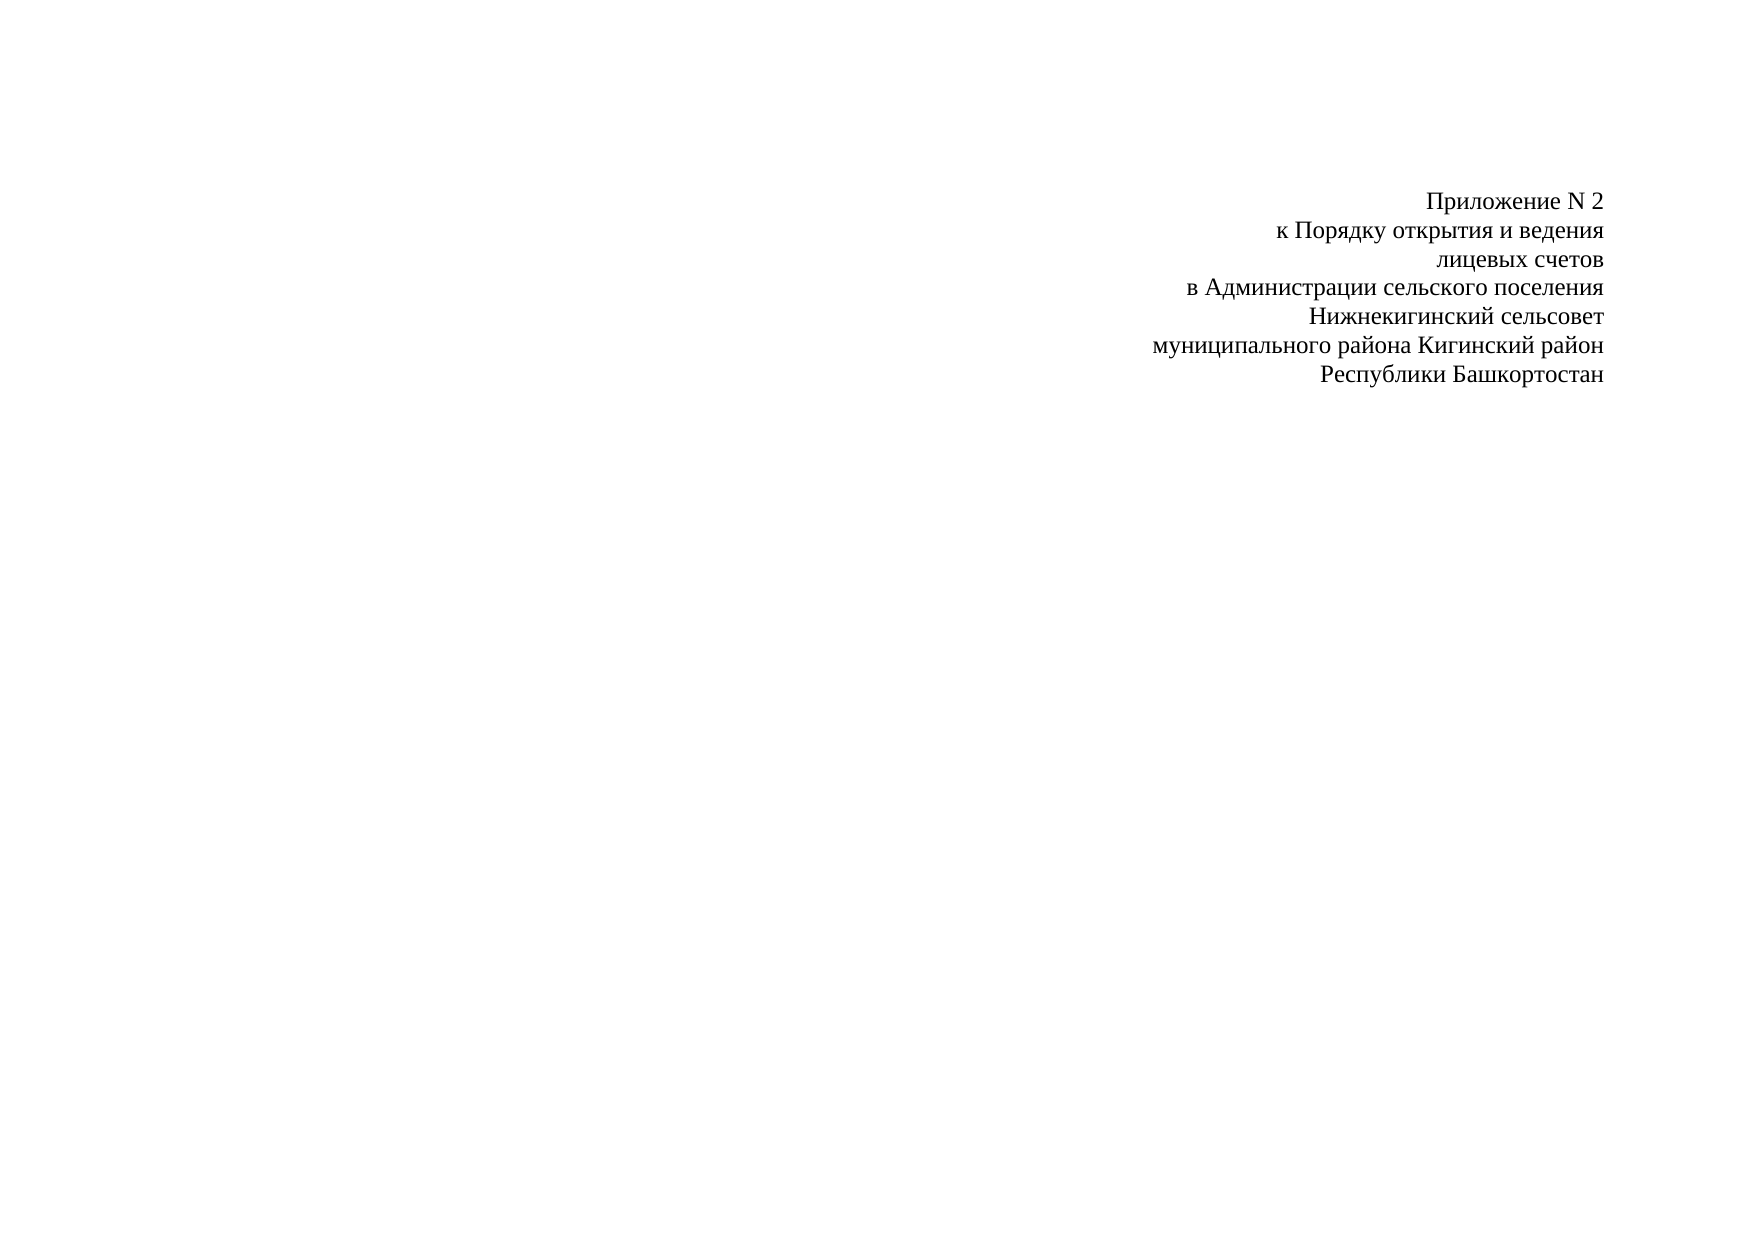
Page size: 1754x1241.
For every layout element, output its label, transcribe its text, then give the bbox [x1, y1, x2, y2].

text Нижнекигинский сельсовет [150, 301, 1604, 330]
text муниципального района Кигинский район [150, 330, 1604, 359]
text лицевых счетов [150, 244, 1604, 272]
text к Порядку открытия и ведения [150, 215, 1604, 244]
text Республики Башкортостан [150, 359, 1604, 387]
text Приложение N 2 [150, 186, 1604, 215]
text в Администрации сельского поселения [150, 272, 1604, 301]
